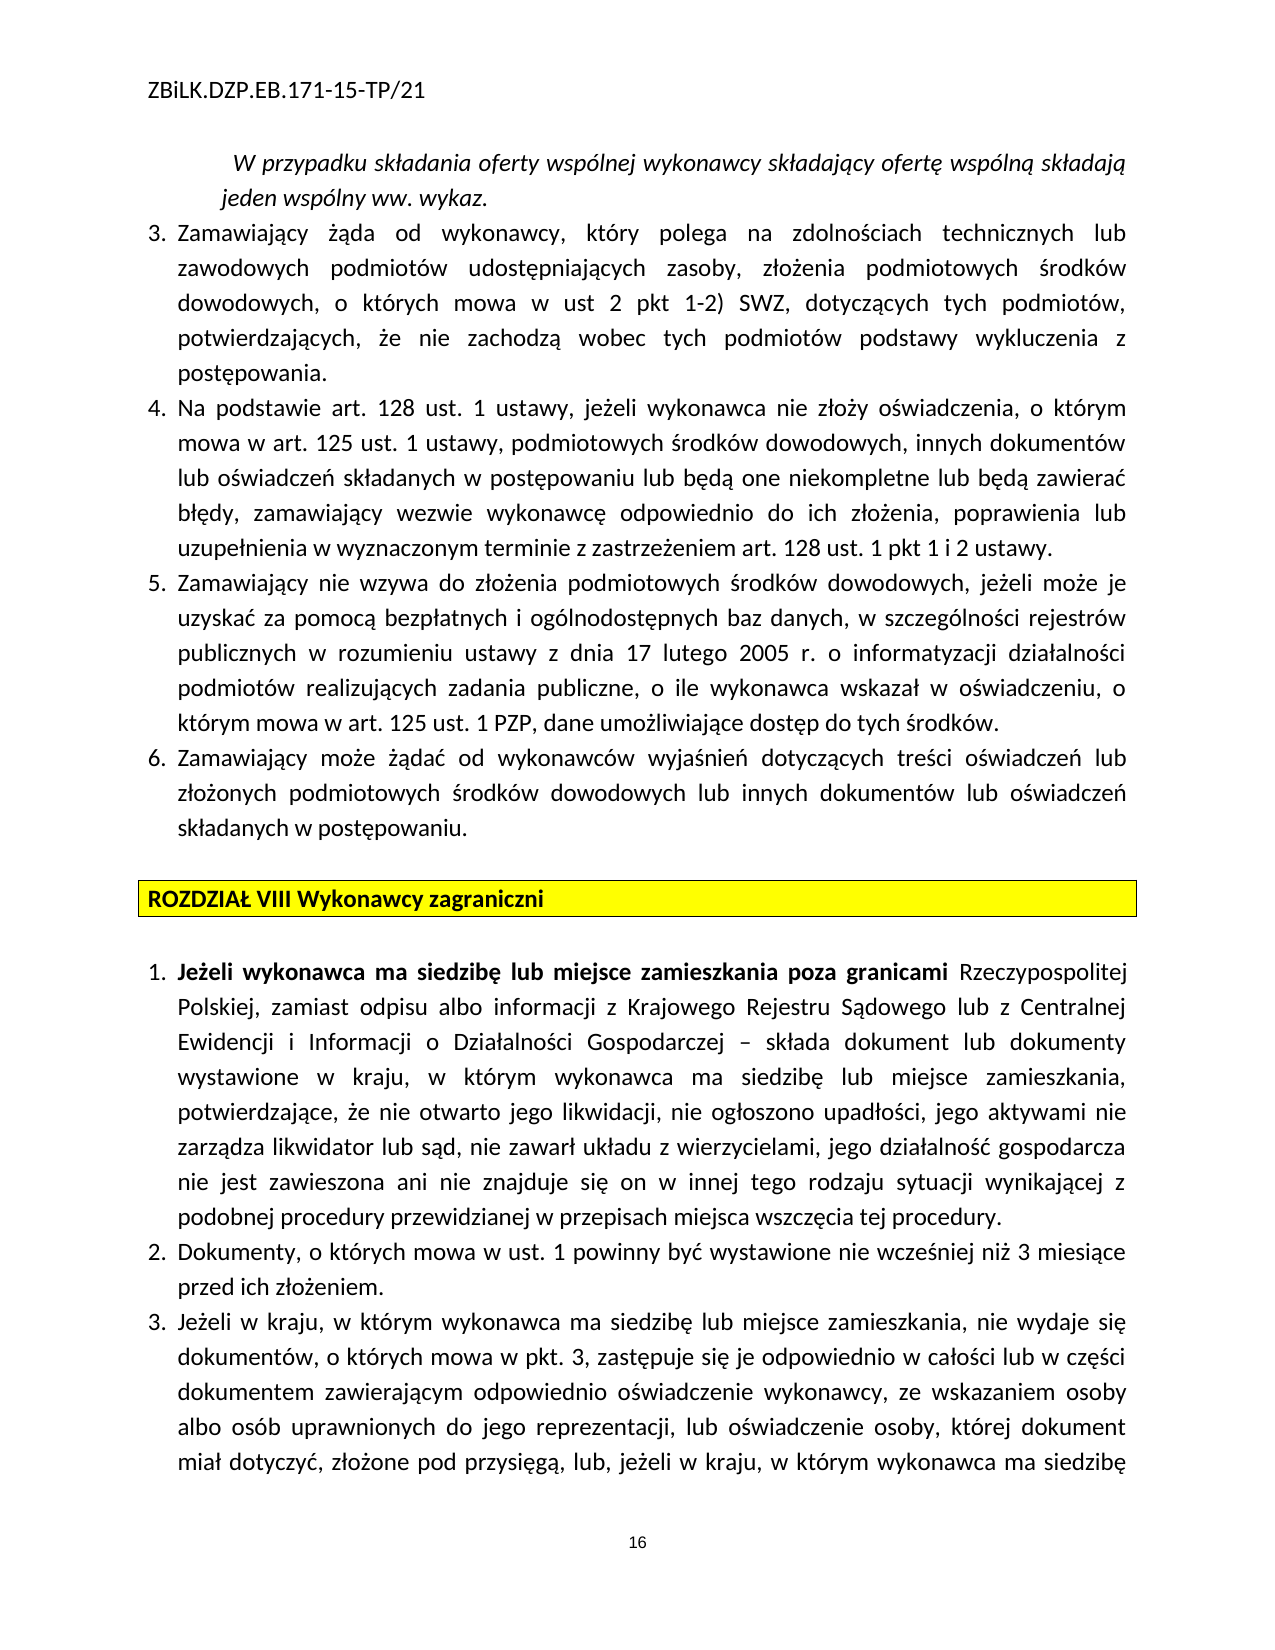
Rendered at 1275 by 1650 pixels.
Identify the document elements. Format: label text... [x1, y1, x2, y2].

text ROZDZIAŁ VIII Wykonawcy zagraniczni [139, 881, 1136, 916]
list Jeżeli wykonawca ma siedzibę lub miejsce zamieszkania poza granicami Rzeczypospolitej Polskiej, zamiast odpisu albo informacji z Krajowego Rejestru Sądowego lub z Centralnej Ewidencji i Informacji o Działalności Gospodarczej – składa dokument lub dokumenty wystawione w kraju, w którym wykonawca ma siedzibę lub miejsce zamieszkania, potwierdzające, że nie otwarto jego likwidacji, nie ogłoszono upadłości, jego aktywami nie zarządza likwidator lub sąd, nie zawarł układu z wierzycielami, jego działalność gospodarcza nie jest zawieszona ani nie znajduje się on w innej tego rodzaju sytuacji wynikającej z podobnej procedury przewidzianej w przepisach miejsca wszczęcia tej procedury. [148, 956, 1127, 1232]
list Na podstawie art. 128 ust. 1 ustawy, jeżeli wykonawca nie złoży oświadczenia, o którym mowa w art. 125 ust. 1 ustawy, podmiotowych środków dowodowych, innych dokumentów lub oświadczeń składanych w postępowaniu lub będą one niekompletne lub będą zawierać błędy, zamawiający wezwie wykonawcę odpowiednio do ich złożenia, poprawienia lub uzupełnienia w wyznaczonym terminie z zastrzeżeniem art. 128 ust. 1 pkt 1 i 2 ustawy. [148, 393, 1127, 563]
list Dokumenty, o których mowa w ust. 1 powinny być wystawione nie wcześniej niż 3 miesiące przed ich złożeniem. [148, 1236, 1127, 1302]
list Zamawiający żąda od wykonawcy, który polega na zdolnościach technicznych lub zawodowych podmiotów udostępniających zasoby, złożenia podmiotowych środków dowodowych, o których mowa w ust 2 pkt 1-2) SWZ, dotyczących tych podmiotów, potwierdzających, że nie zachodzą wobec tych podmiotów podstawy wykluczenia z postępowania. [148, 218, 1127, 388]
text W przypadku składania oferty wspólnej wykonawcy składający ofertę wspólną składają jeden wspólny ww. wykaz. [148, 148, 1127, 213]
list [148, 1306, 1127, 1477]
list Zamawiający nie wzywa do złożenia podmiotowych środków dowodowych, jeżeli może je uzyskać za pomocą bezpłatnych i ogólnodostępnych baz danych, w szczególności rejestrów publicznych w rozumieniu ustawy z dnia 17 lutego 2005 r. o informatyzacji działalności podmiotów realizujących zadania publiczne, o ile wykonawca wskazał w oświadczeniu, o którym mowa w art. 125 ust. 1 PZP, dane umożliwiające dostęp do tych środków. [148, 568, 1127, 738]
list Zamawiający może żądać od wykonawców wyjaśnień dotyczących treści oświadczeń lub złożonych podmiotowych środków dowodowych lub innych dokumentów lub oświadczeń składanych w postępowaniu. [148, 743, 1127, 843]
